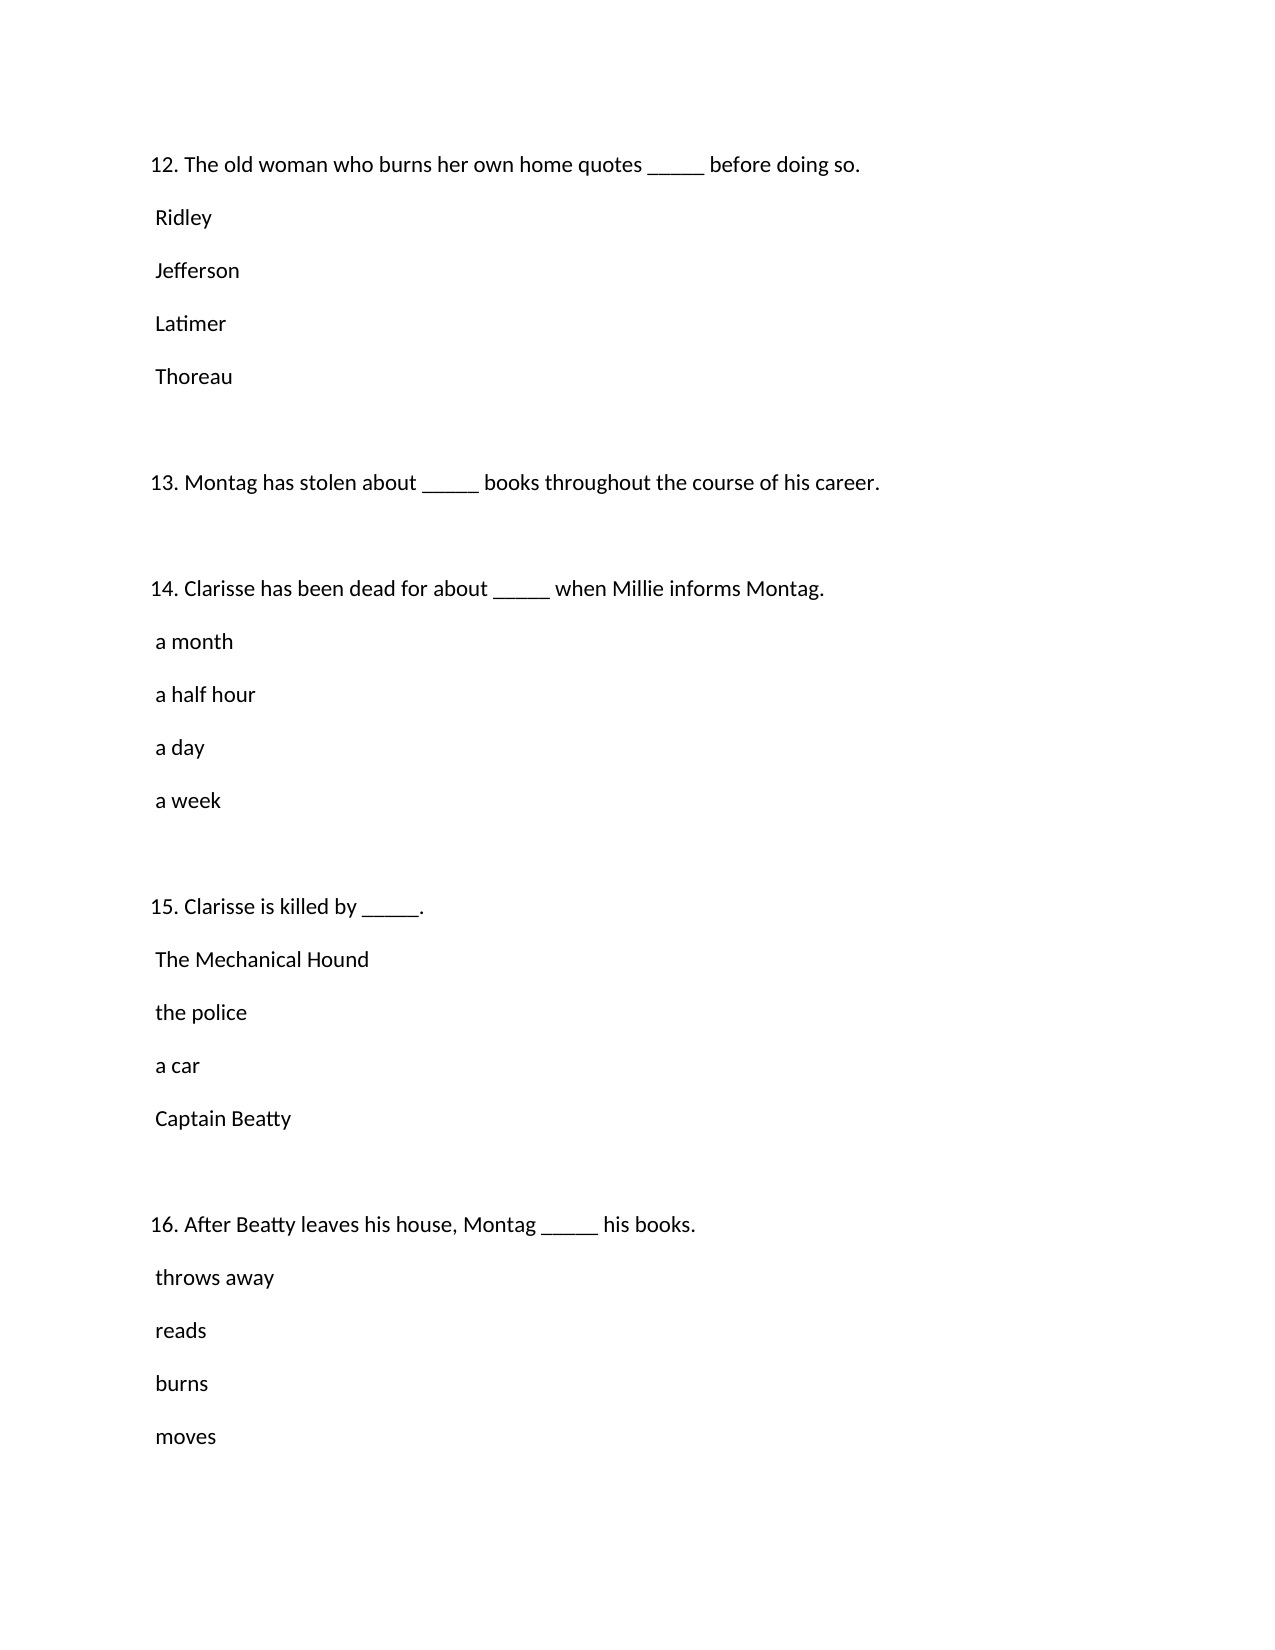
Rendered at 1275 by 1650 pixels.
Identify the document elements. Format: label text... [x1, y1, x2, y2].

text throws away [150, 1263, 1125, 1291]
text Jefferson [150, 256, 1125, 284]
text Latimer [150, 309, 1125, 337]
text Thoreau [150, 362, 1125, 390]
text burns [150, 1369, 1125, 1397]
text a half hour [150, 680, 1125, 708]
text The Mechanical Hound [150, 945, 1125, 973]
text a car [150, 1051, 1125, 1079]
text 14. Clarisse has been dead for about _____ when Millie informs Montag. [150, 574, 1125, 602]
text a month [150, 627, 1125, 655]
text Ridley [150, 203, 1125, 231]
text 13. Montag has stolen about _____ books throughout the course of his career. [150, 468, 1125, 496]
text 15. Clarisse is killed by _____. [150, 892, 1125, 920]
text reads [150, 1316, 1125, 1344]
text the police [150, 998, 1125, 1026]
text a day [150, 733, 1125, 761]
text a week [150, 786, 1125, 814]
text moves [150, 1422, 1125, 1451]
text 16. After Beatty leaves his house, Montag _____ his books. [150, 1210, 1125, 1238]
text 12. The old woman who burns her own home quotes _____ before doing so. [150, 150, 1125, 178]
text Captain Beatty [150, 1104, 1125, 1132]
